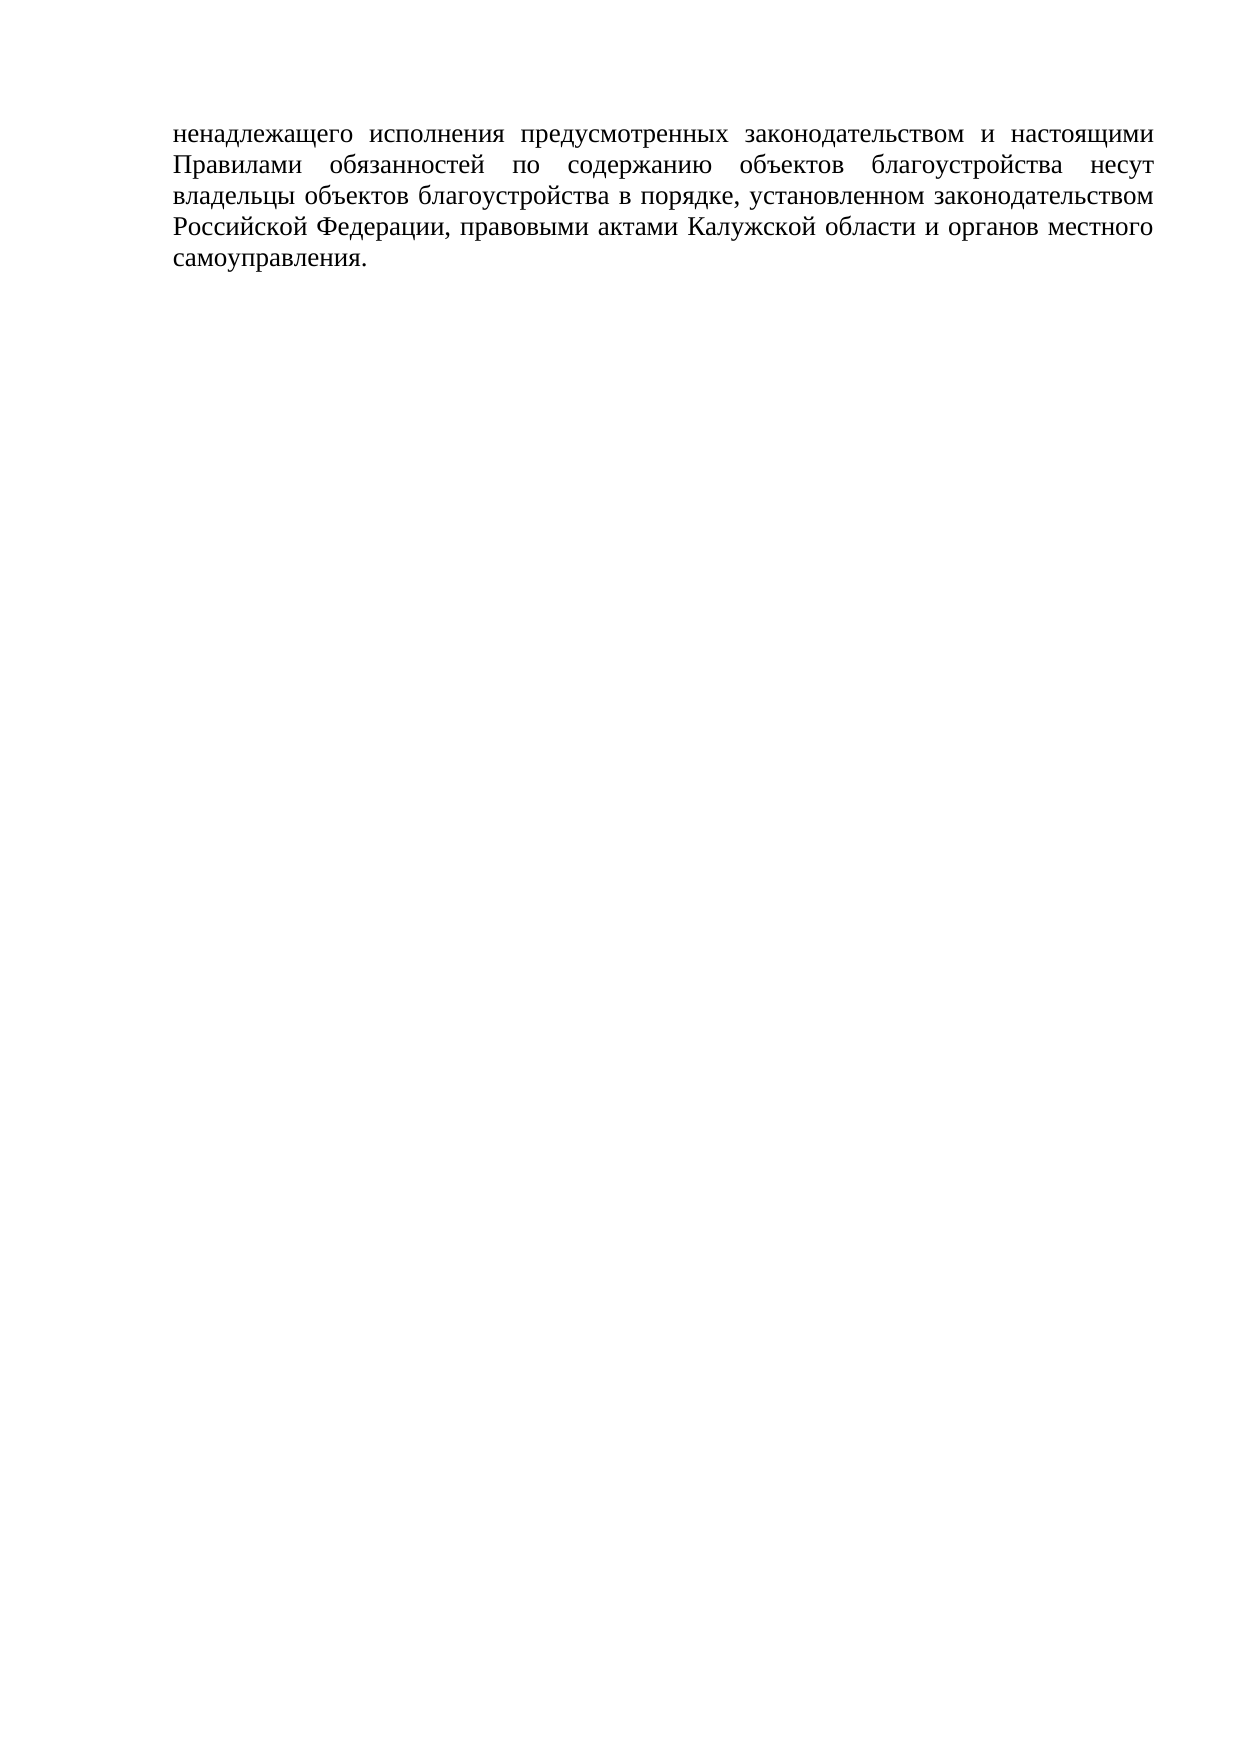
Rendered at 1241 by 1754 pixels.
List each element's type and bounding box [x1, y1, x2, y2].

list [173, 117, 1155, 272]
